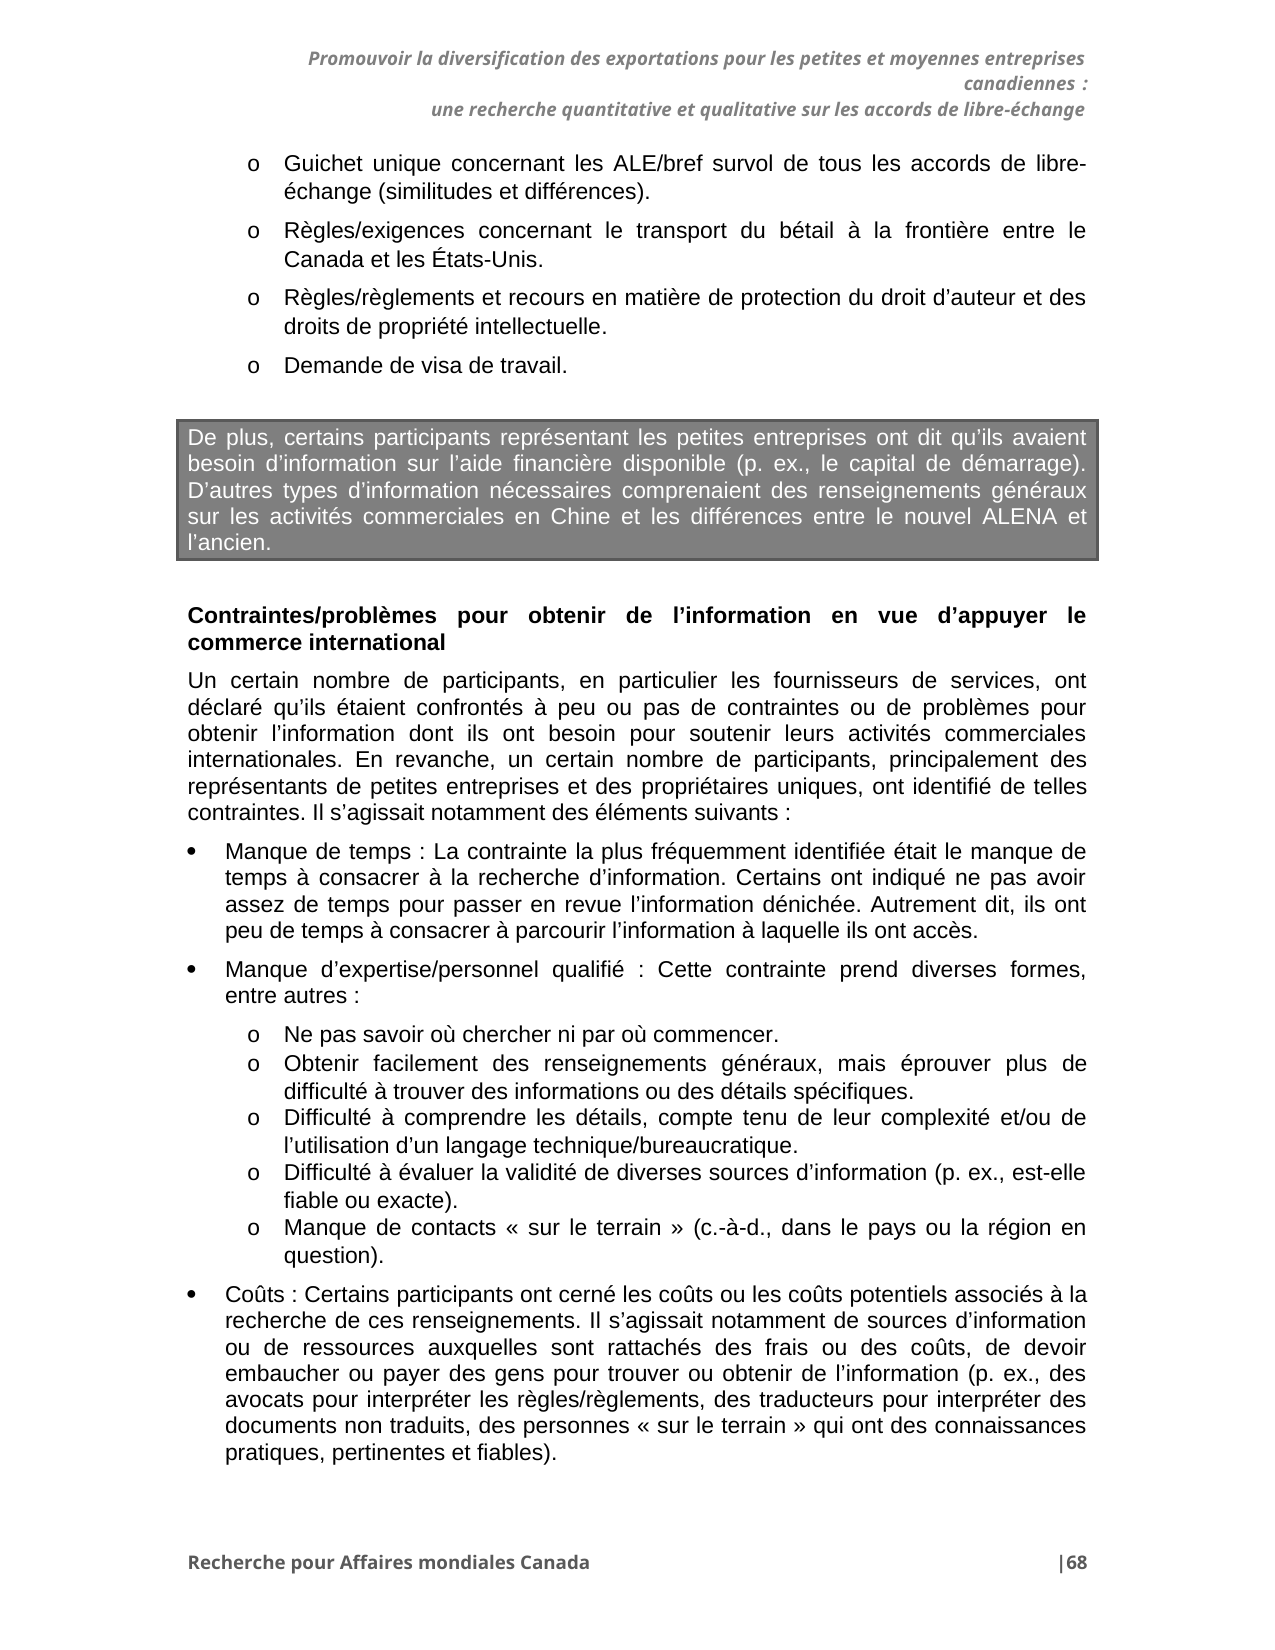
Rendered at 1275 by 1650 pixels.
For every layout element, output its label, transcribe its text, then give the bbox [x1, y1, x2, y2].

list Difficulté à évaluer la validité de diverses sources d’information (p. ex., est-elle fiable ou exacte). [247, 1159, 1087, 1213]
list Manque de temps : La contrainte la plus fréquemment identifiée était le manque de temps à consacrer à la recherche d’information. Certains ont indiqué ne pas avoir assez de temps pour passer en revue l’information dénichée. Autrement dit, ils ont peu de temps à consacrer à parcourir l’information à laquelle ils ont accès. [187, 838, 1087, 943]
text De plus, certains participants représentant les petites entreprises ont dit qu’ils avaient besoin d’information sur l’aide financière disponible (p. ex., le capital de démarrage). D’autres types d’information nécessaires comprenaient des renseignements généraux sur les activités commerciales en Chine et les différences entre le nouvel ALENA et l’ancien. [179, 422, 1096, 558]
list Guichet unique concernant les ALE/bref survol de tous les accords de libre-échange (similitudes et différences). [247, 150, 1087, 205]
text Un certain nombre de participants, en particulier les fournisseurs de services, ont déclaré qu’ils étaient confrontés à peu ou pas de contraintes ou de problèmes pour obtenir l’information dont ils ont besoin pour soutenir leurs activités commerciales internationales. En revanche, un certain nombre de participants, principalement des représentants de petites entreprises et des propriétaires uniques, ont identifié de telles contraintes. Il s’agissait notamment des éléments suivants : [187, 667, 1087, 826]
list Règles/exigences concernant le transport du bétail à la frontière entre le Canada et les États-Unis. [247, 217, 1087, 272]
list Manque d’expertise/personnel qualifié : Cette contrainte prend diverses formes, entre autres : [187, 956, 1087, 1009]
list Coûts : Certains participants ont cerné les coûts ou les coûts potentiels associés à la recherche de ces renseignements. Il s’agissait notamment de sources d’information ou de ressources auxquelles sont rattachés des frais ou des coûts, de devoir embaucher ou payer des gens pour trouver ou obtenir de l’information (p. ex., des avocats pour interpréter les règles/règlements, des traducteurs pour interpréter des documents non traduits, des personnes « sur le terrain » qui ont des connaissances pratiques, pertinentes et fiables). [187, 1281, 1087, 1465]
list Obtenir facilement des renseignements généraux, mais éprouver plus de difficulté à trouver des informations ou des détails spécifiques. [247, 1049, 1087, 1104]
list Ne pas savoir où chercher ni par où commencer. [247, 1021, 1087, 1049]
list Difficulté à comprendre les détails, compte tenu de leur complexité et/ou de l’utilisation d’un langage technique/bureaucratique. [247, 1104, 1087, 1159]
text Contraintes/problèmes pour obtenir de l’information en vue d’appuyer le commerce international [187, 602, 1087, 655]
list Règles/règlements et recours en matière de protection du droit d’auteur et des droits de propriété intellectuelle. [247, 284, 1087, 339]
list Manque de contacts « sur le terrain » (c.-à-d., dans le pays ou la région en question). [247, 1213, 1087, 1268]
list Demande de visa de travail. [247, 352, 1087, 380]
